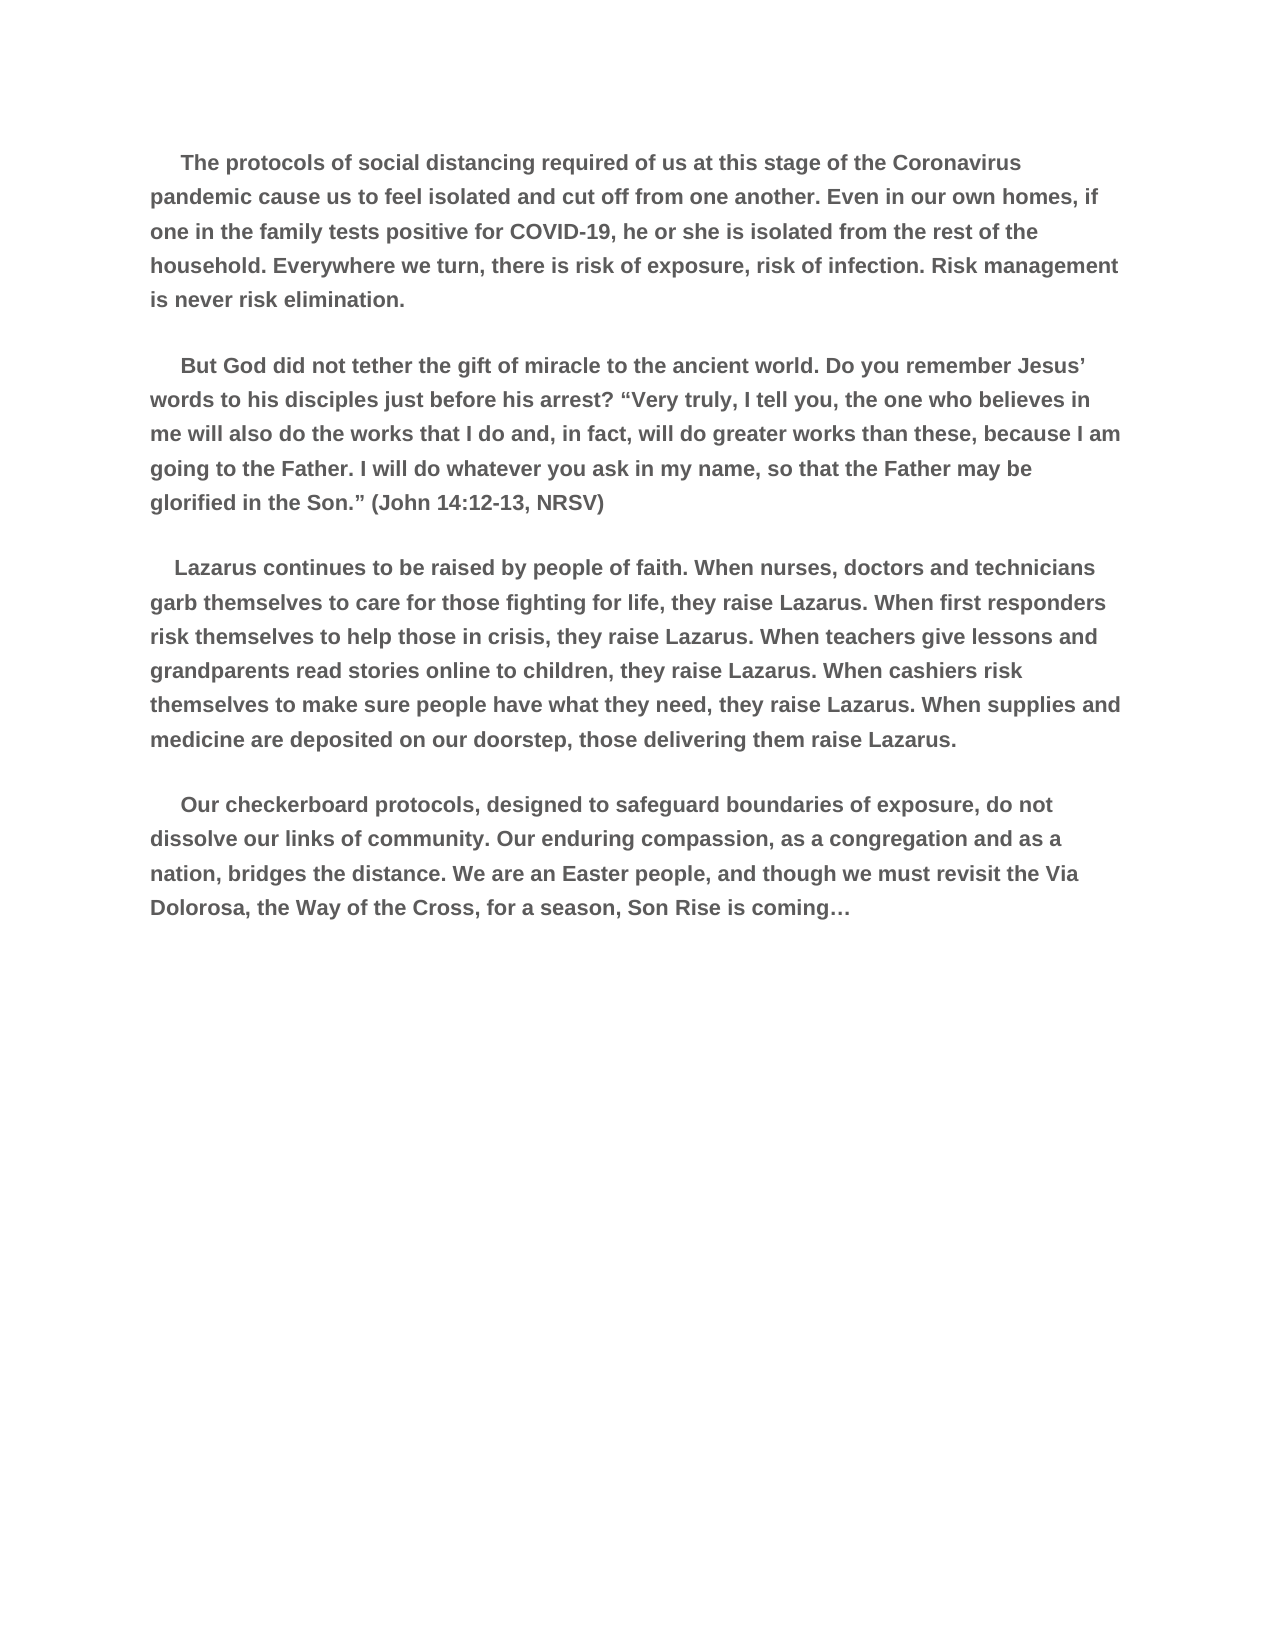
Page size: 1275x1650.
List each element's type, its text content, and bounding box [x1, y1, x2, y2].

text Our checkerboard protocols, designed to safeguard boundaries of exposure, do not dissolve our links of community. Our enduring compassion, as a congregation and as a nation, bridges the distance. We are an Easter people, and though we must revisit the Via Dolorosa, the Way of the Cross, for a season, Son Rise is coming… [150, 792, 1125, 920]
text The protocols of social distancing required of us at this stage of the Coronavirus pandemic cause us to feel isolated and cut off from one another. Even in our own homes, if one in the family tests positive for COVID-19, he or she is isolated from the rest of the household. Everywhere we turn, there is risk of exposure, risk of infection. Risk management is never risk elimination. [150, 150, 1125, 312]
text But God did not tether the gift of miracle to the ancient world. Do you remember Jesus’ words to his disciples just before his arrest? “Very truly, I tell you, the one who believes in me will also do the works that I do and, in fact, will do greater works than these, because I am going to the Father. I will do whatever you ask in my name, so that the Father may be glorified in the Son.” (John 14:12-13, NRSV) [150, 353, 1125, 515]
text Lazarus continues to be raised by people of faith. When nurses, doctors and technicians garb themselves to care for those fighting for life, they raise Lazarus. When first responders risk themselves to help those in crisis, they raise Lazarus. When teachers give lessons and grandparents read stories online to children, they raise Lazarus. When cashiers risk themselves to make sure people have what they need, they raise Lazarus. When supplies and medicine are deposited on our doorstep, those delivering them raise Lazarus. [150, 555, 1125, 752]
